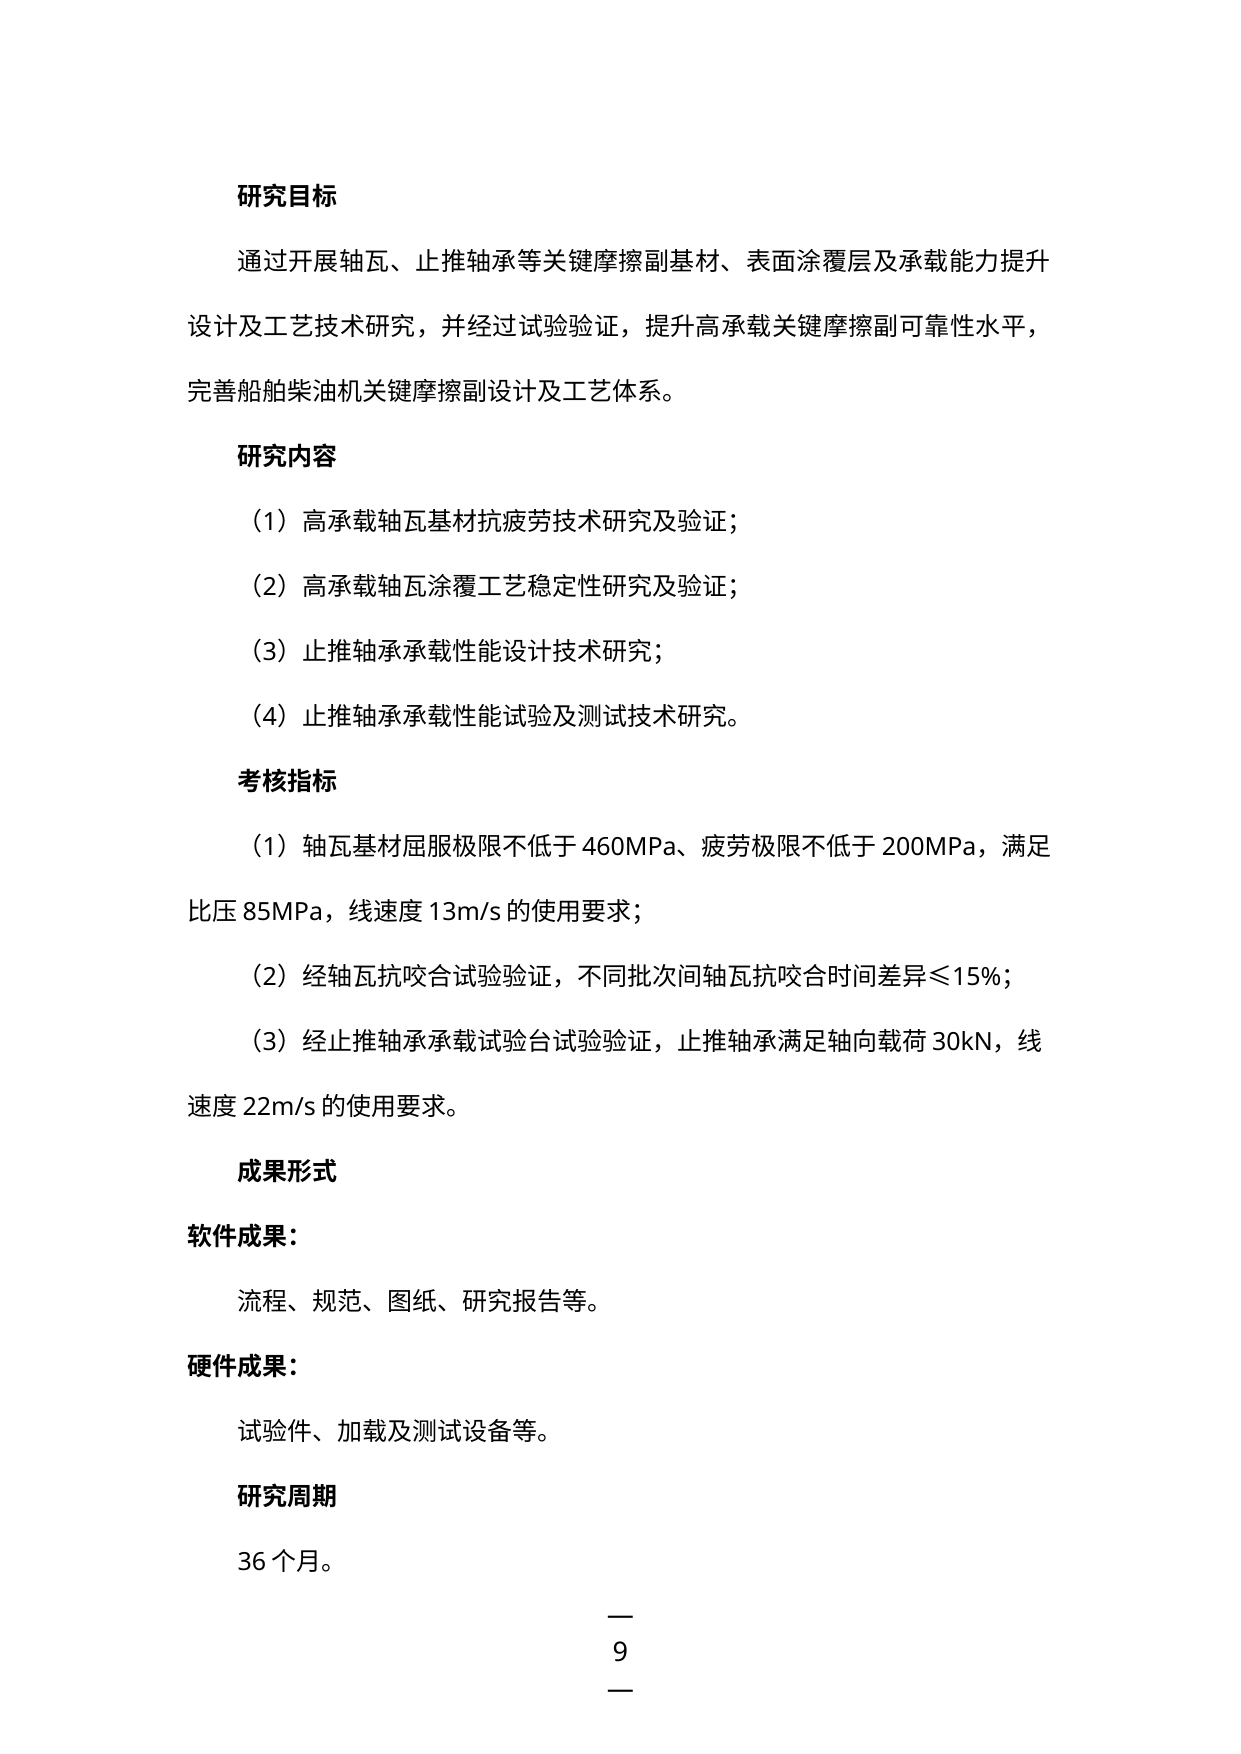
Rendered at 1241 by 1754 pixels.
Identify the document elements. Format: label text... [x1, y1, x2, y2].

text 软件成果： [187, 1202, 1053, 1267]
text 36个月。 [187, 1527, 1053, 1592]
text （1）轴瓦基材屈服极限不低于460MPa、疲劳极限不低于200MPa，满足比压85MPa，线速度13m/s的使用要求； [187, 812, 1053, 942]
text 流程、规范、图纸、研究报告等。 [187, 1267, 1053, 1332]
text 硬件成果： [187, 1332, 1053, 1397]
text （2）经轴瓦抗咬合试验验证，不同批次间轴瓦抗咬合时间差异≤15%； [187, 942, 1053, 1007]
text （3）止推轴承承载性能设计技术研究； [187, 617, 1053, 682]
text 研究目标 [187, 162, 1053, 227]
text 成果形式 [187, 1137, 1053, 1202]
text （4）止推轴承承载性能试验及测试技术研究。 [187, 682, 1053, 747]
text （2）高承载轴瓦涂覆工艺稳定性研究及验证； [187, 552, 1053, 617]
text 试验件、加载及测试设备等。 [187, 1397, 1053, 1462]
text 通过开展轴瓦、止推轴承等关键摩擦副基材、表面涂覆层及承载能力提升设计及工艺技术研究，并经过试验验证，提升高承载关键摩擦副可靠性水平，完善船舶柴油机关键摩擦副设计及工艺体系。 [187, 227, 1053, 422]
text 研究内容 [187, 422, 1053, 487]
text 考核指标 [187, 747, 1053, 812]
text 研究周期 [187, 1462, 1053, 1527]
text （3）经止推轴承承载试验台试验验证，止推轴承满足轴向载荷30kN，线速度22m/s的使用要求。 [187, 1007, 1053, 1137]
text （1）高承载轴瓦基材抗疲劳技术研究及验证； [187, 487, 1053, 552]
